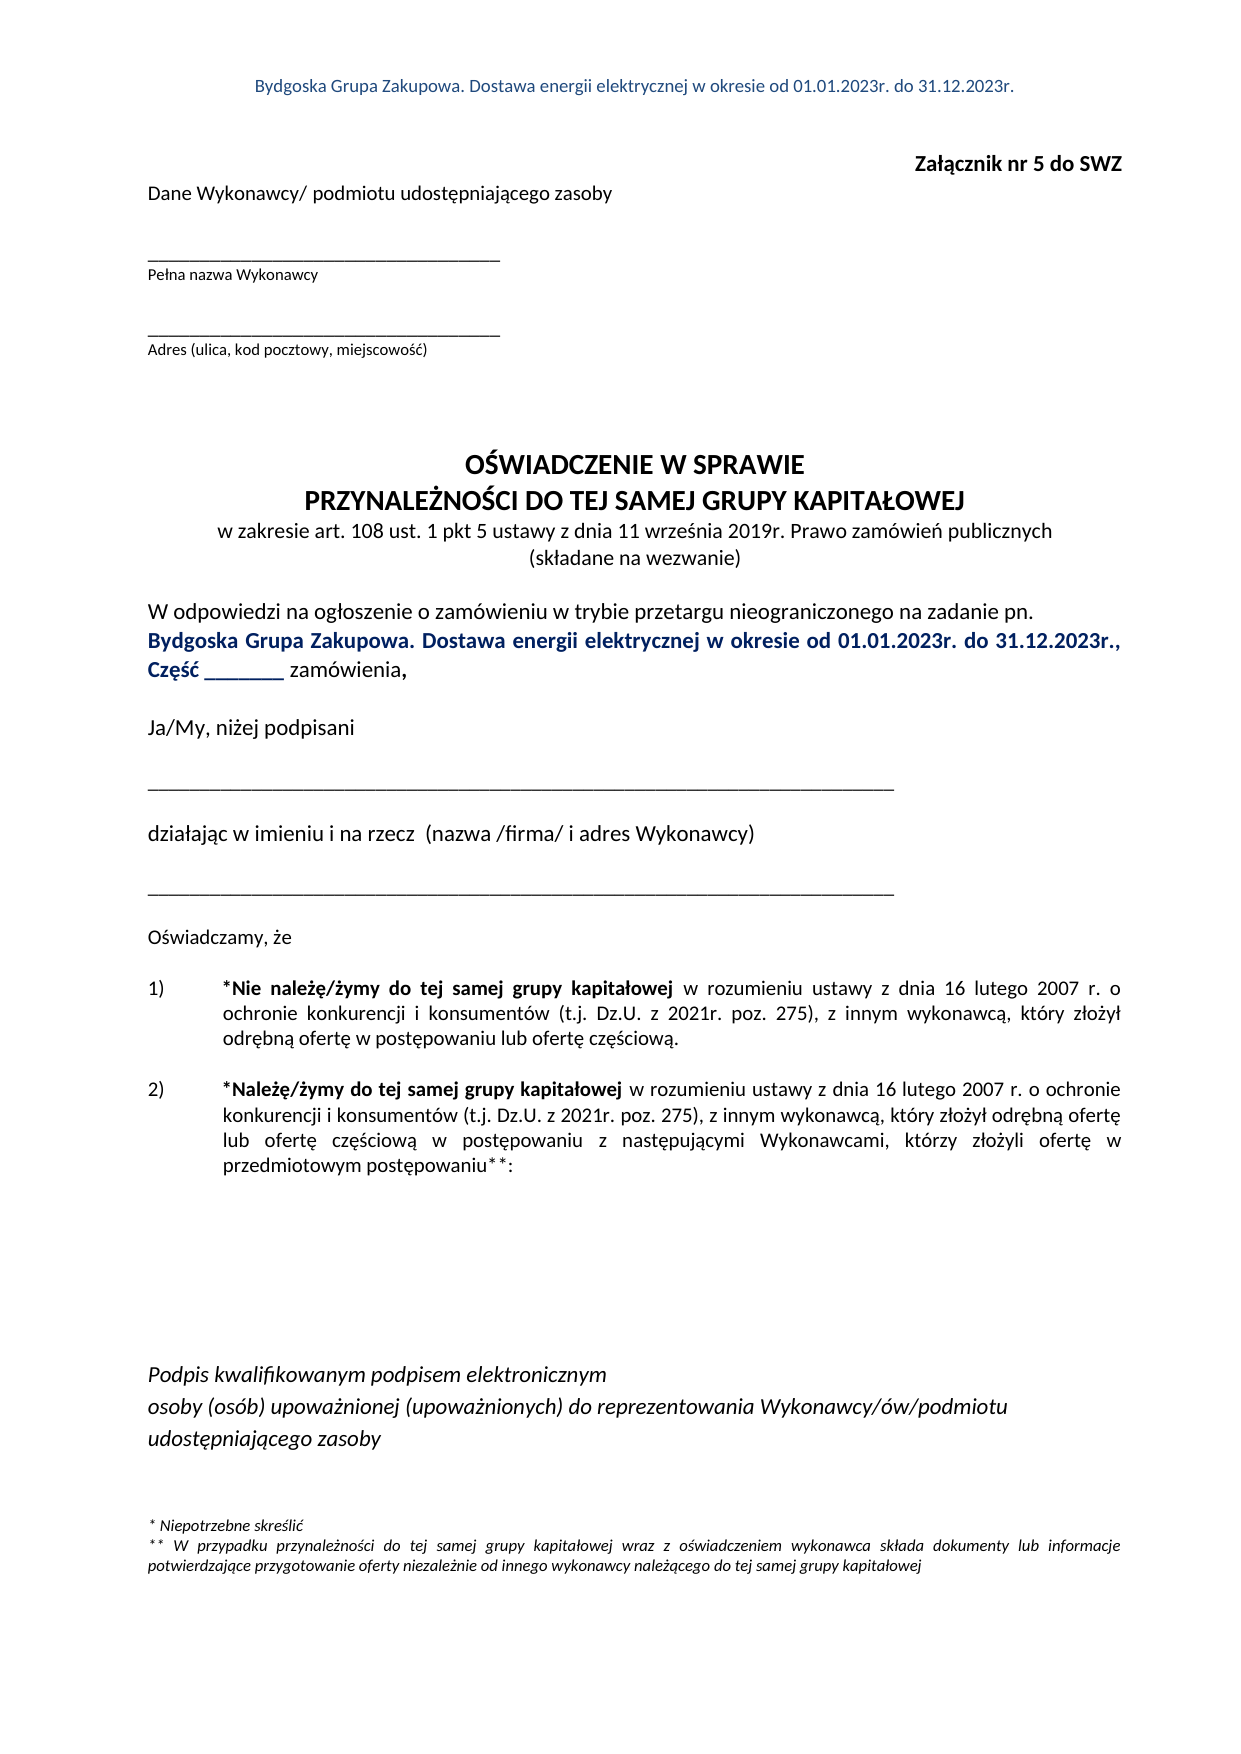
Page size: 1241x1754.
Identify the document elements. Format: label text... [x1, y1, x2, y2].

text Załącznik nr 5 do SWZ [148, 148, 1122, 177]
text ________________________________________________________________________ [148, 873, 1122, 898]
text ** W przypadku przynależności do tej samej grupy kapitałowej wraz z oświadczeniem wykonawca składa dokumenty lub informacje potwierdzające przygotowanie oferty niezależnie od innego wykonawcy należącego do tej samej grupy kapitałowej [148, 1535, 1122, 1576]
text W odpowiedzi na ogłoszenie o zamówieniu w trybie przetargu nieograniczonego na zadanie pn. [148, 597, 1122, 625]
text Oświadczamy, że [148, 924, 1122, 949]
text Pełna nazwa Wykonawcy [148, 264, 1122, 285]
list *Nie należę/żymy do tej samej grupy kapitałowej w rozumieniu ustawy z dnia 16 lutego 2007 r. o ochronie konkurencji i konsumentów (t.j. Dz.U. z 2021r. poz. 275), z innym wykonawcą, który złożył odrębną ofertę w postępowaniu lub ofertę częściową. [148, 975, 1122, 1051]
text PRZYNALEŻNOŚCI DO TEJ SAMEJ GRUPY KAPITAŁOWEJ [148, 482, 1122, 517]
text __________________________________ [148, 310, 1122, 339]
text w zakresie art. 108 ust. 1 pkt 5 ustawy z dnia 11 września 2019r. Prawo zamówień publicznych [148, 517, 1122, 544]
text * Niepotrzebne skreślić [148, 1515, 1122, 1535]
text ________________________________________________________________________ [148, 769, 1122, 794]
list *Należę/żymy do tej samej grupy kapitałowej w rozumieniu ustawy z dnia 16 lutego 2007 r. o ochronie konkurencji i konsumentów (t.j. Dz.U. z 2021r. poz. 275), z innym wykonawcą, który złożył odrębną ofertę lub ofertę częściową w postępowaniu z następującymi Wykonawcami, którzy złożyli ofertę w przedmiotowym postępowaniu**: [148, 1076, 1122, 1178]
text Bydgoska Grupa Zakupowa. Dostawa energii elektrycznej w okresie od 01.01.2023r. do 31.12.2023r., Część _______ zamówienia, [148, 625, 1122, 683]
text __________________________________ [148, 235, 1122, 264]
text OŚWIADCZENIE W SPRAWIE [148, 446, 1122, 482]
text działając w imieniu i na rzecz (nazwa /firma/ i adres Wykonawcy) [148, 819, 1122, 848]
text Ja/My, niżej podpisani [148, 713, 1122, 741]
text osoby (osób) upoważnionej (upoważnionych) do reprezentowania Wykonawcy/ów/podmiotu udostępniającego zasoby [148, 1392, 1122, 1453]
text (składane na wezwanie) [148, 544, 1122, 571]
text Adres (ulica, kod pocztowy, miejscowość) [148, 339, 1122, 359]
text Dane Wykonawcy/ podmiotu udostępniającego zasoby [148, 177, 1122, 206]
text Podpis kwalifikowanym podpisem elektronicznym [148, 1360, 1122, 1388]
